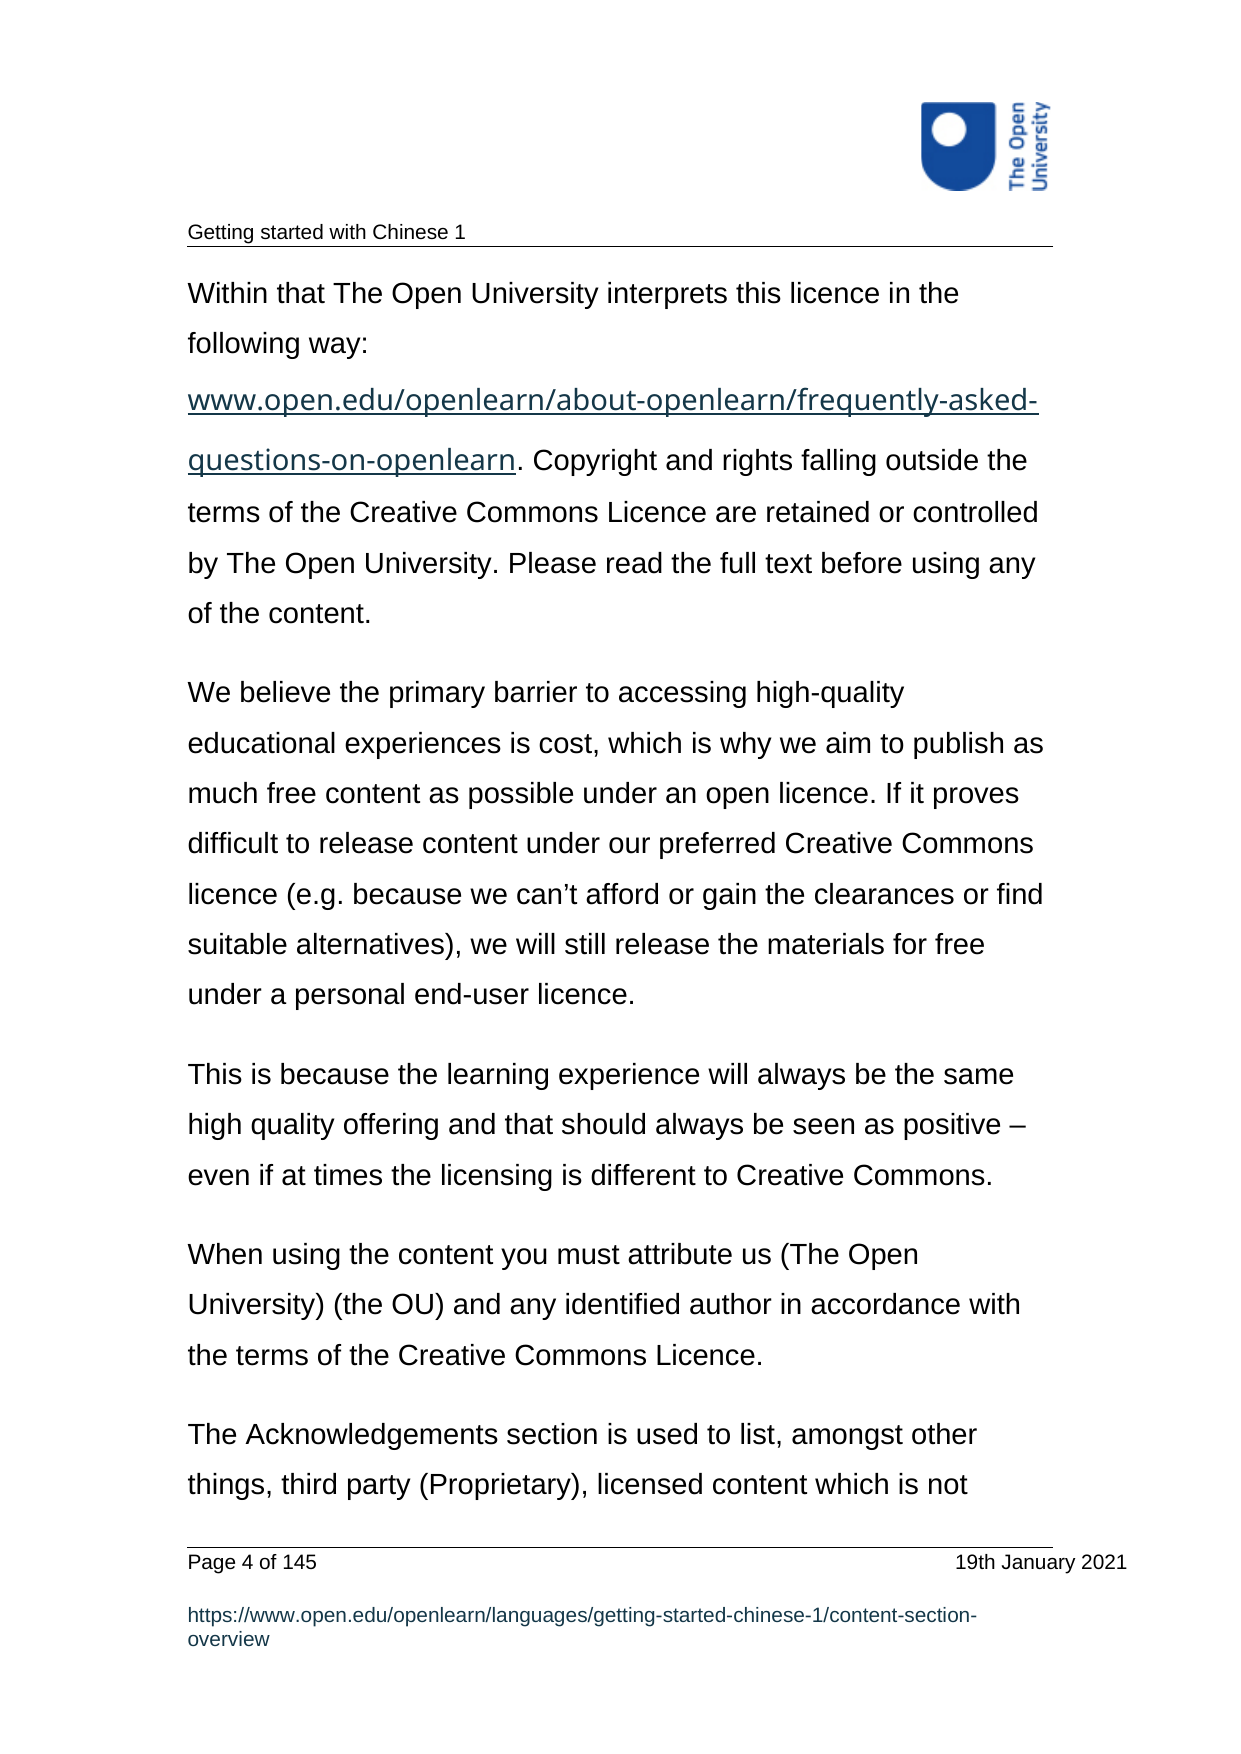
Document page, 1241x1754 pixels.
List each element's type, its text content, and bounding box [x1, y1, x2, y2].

text We believe the primary barrier to accessing high-quality educational experiences is cost, which is why we aim to publish as much free content as possible under an open licence. If it proves difficult to release content under our preferred Creative Commons licence (e.g. because we can’t afford or gain the clearances or find suitable alternatives), we will still release the materials for free under a personal end-user licence. [187, 676, 1053, 1011]
picture [921, 102, 1052, 191]
text When using the content you must attribute us (The Open University) (the OU) and any identified author in accordance with the terms of the Creative Commons Licence. [187, 1237, 1053, 1371]
text This is because the learning experience will always be the same high quality offering and that should always be seen as positive – even if at times the licensing is different to Creative Commons. [187, 1057, 1053, 1191]
